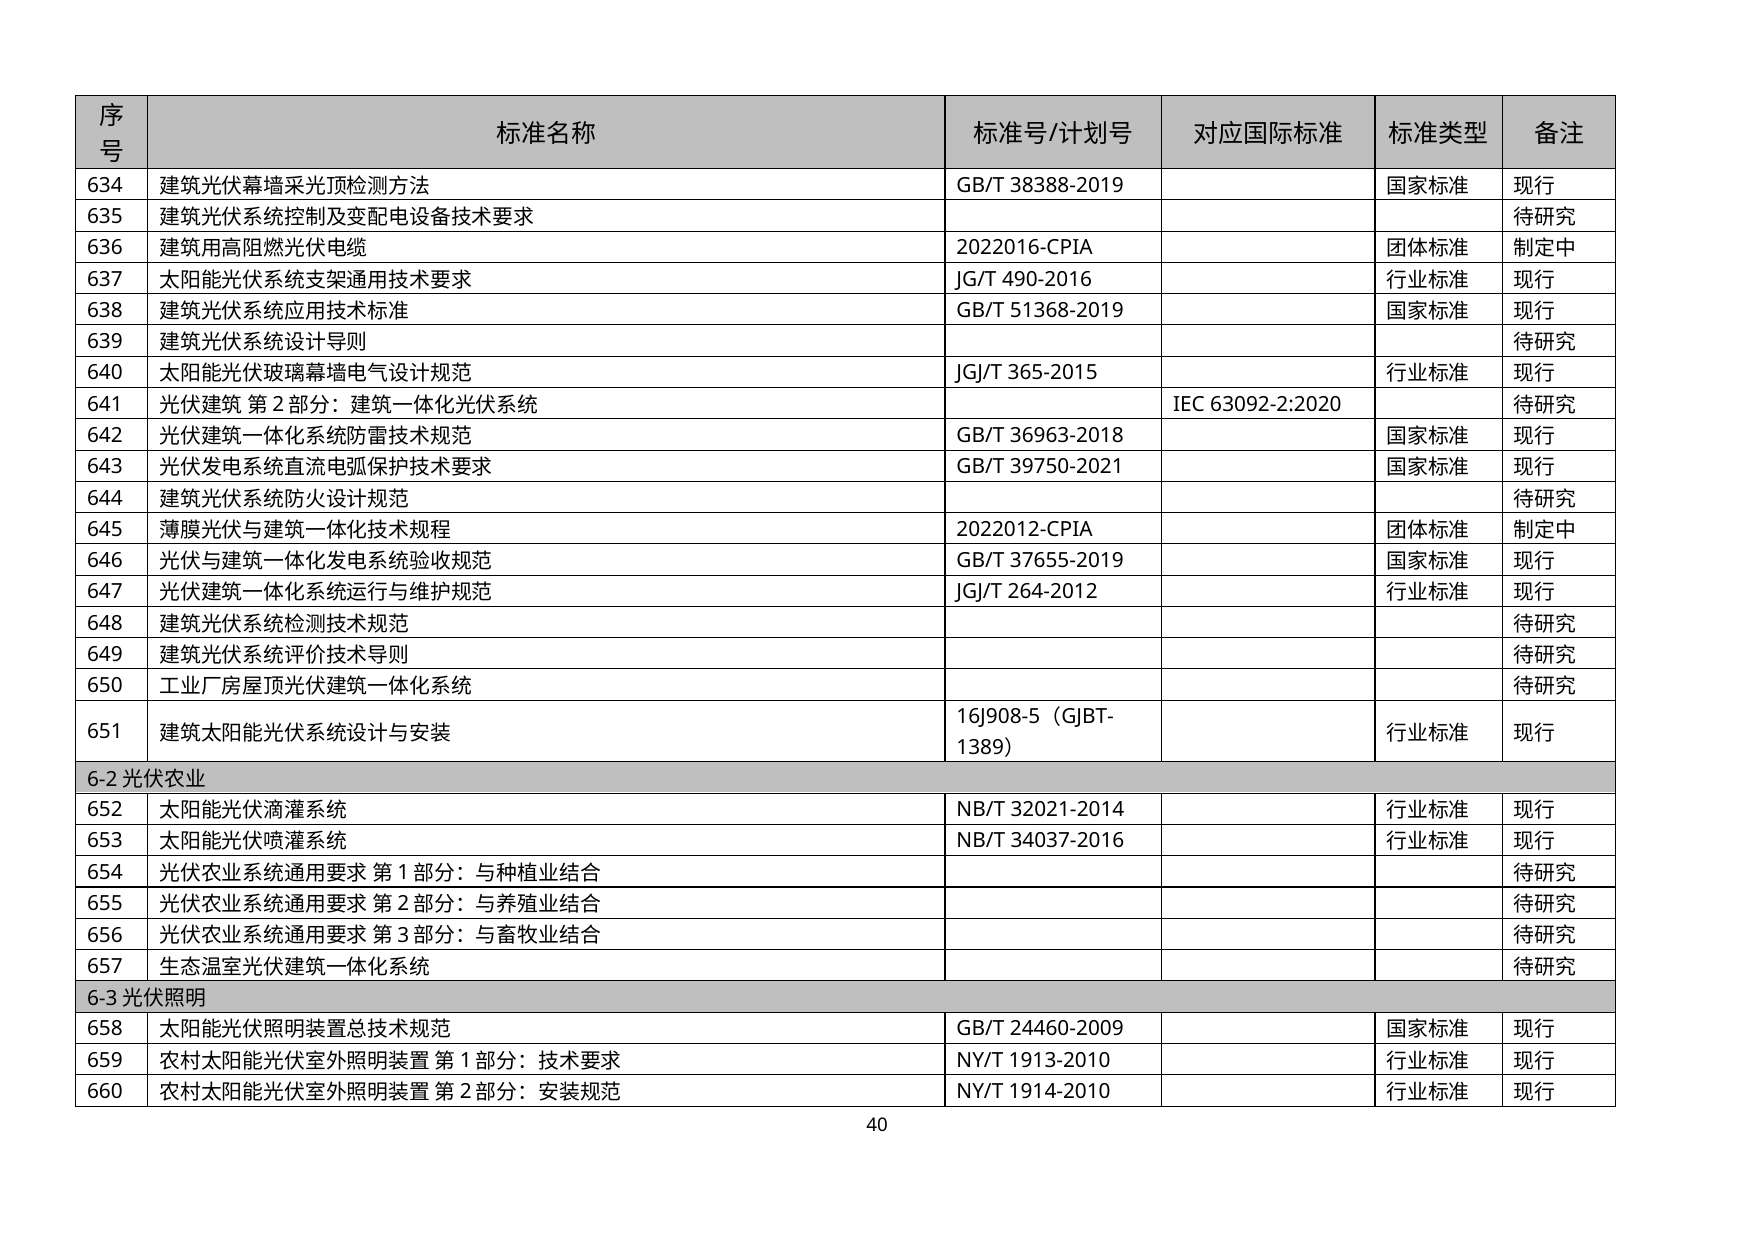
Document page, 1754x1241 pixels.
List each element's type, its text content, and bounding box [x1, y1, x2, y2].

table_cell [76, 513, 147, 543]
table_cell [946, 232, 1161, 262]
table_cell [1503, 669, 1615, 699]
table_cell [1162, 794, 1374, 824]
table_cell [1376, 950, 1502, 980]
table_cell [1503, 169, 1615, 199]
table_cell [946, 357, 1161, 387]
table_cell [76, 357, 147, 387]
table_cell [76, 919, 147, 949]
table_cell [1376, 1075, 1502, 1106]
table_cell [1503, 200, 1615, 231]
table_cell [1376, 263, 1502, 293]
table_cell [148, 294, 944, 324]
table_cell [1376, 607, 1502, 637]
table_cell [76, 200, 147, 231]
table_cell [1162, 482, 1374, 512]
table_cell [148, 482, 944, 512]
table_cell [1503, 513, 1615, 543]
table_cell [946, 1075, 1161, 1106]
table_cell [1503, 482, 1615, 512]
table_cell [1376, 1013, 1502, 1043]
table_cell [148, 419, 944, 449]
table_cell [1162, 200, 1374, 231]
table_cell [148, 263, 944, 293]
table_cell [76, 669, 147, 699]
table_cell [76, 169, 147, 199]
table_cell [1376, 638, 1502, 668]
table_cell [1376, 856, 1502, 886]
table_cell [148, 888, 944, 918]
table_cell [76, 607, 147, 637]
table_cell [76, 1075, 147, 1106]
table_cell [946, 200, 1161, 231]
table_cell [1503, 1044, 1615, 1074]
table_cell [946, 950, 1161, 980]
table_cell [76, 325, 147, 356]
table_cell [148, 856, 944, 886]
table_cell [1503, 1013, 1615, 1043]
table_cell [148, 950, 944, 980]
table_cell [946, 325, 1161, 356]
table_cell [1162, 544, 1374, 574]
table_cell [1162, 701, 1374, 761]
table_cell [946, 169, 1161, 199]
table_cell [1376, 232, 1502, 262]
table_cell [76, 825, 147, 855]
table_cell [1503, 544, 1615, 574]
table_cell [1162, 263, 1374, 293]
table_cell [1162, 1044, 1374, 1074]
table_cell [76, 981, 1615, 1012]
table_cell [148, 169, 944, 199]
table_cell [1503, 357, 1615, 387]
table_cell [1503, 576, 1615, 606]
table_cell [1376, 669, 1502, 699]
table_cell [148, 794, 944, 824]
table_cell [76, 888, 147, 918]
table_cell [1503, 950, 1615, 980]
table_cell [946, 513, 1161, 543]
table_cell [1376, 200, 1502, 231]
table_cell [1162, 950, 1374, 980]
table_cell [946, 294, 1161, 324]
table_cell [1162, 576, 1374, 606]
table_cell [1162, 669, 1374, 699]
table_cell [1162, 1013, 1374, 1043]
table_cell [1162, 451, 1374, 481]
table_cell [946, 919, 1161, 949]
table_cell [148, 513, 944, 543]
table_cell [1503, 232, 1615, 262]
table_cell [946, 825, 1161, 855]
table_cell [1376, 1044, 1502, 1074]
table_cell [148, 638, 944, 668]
table_header 备注 [1503, 96, 1615, 168]
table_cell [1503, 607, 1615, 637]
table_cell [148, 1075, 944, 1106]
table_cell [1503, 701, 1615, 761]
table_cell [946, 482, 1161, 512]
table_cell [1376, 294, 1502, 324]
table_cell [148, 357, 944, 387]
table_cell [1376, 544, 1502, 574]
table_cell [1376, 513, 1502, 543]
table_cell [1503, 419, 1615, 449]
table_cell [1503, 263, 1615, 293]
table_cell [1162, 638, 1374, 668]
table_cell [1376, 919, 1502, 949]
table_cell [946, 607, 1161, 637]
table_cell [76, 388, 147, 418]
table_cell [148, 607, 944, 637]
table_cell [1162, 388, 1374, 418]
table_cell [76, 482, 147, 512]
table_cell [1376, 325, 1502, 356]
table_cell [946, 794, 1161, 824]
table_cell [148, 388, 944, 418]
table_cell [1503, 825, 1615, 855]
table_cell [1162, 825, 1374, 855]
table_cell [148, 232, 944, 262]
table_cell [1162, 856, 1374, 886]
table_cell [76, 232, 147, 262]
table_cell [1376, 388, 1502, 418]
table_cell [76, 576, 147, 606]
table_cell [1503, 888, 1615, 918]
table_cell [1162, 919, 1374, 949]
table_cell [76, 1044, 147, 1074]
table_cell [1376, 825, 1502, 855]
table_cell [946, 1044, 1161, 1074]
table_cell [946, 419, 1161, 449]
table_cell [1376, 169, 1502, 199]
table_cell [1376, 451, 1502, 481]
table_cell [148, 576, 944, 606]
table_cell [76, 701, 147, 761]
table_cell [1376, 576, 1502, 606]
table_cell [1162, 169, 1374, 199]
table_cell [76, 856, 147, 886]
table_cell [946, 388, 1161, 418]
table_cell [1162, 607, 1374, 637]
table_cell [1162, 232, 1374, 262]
table_header 标准名称 [148, 96, 944, 168]
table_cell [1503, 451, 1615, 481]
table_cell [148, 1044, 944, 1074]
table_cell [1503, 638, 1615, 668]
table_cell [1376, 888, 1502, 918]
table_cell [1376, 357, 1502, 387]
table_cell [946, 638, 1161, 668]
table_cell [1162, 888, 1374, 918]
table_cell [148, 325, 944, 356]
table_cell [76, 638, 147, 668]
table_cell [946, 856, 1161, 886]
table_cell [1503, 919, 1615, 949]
table_header 标准类型 [1376, 96, 1502, 168]
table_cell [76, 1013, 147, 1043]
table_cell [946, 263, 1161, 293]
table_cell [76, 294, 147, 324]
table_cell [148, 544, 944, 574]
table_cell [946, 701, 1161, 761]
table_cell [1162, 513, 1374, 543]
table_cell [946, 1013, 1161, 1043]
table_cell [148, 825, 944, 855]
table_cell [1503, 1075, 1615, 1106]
table_header 对应国际标准 [1162, 96, 1374, 168]
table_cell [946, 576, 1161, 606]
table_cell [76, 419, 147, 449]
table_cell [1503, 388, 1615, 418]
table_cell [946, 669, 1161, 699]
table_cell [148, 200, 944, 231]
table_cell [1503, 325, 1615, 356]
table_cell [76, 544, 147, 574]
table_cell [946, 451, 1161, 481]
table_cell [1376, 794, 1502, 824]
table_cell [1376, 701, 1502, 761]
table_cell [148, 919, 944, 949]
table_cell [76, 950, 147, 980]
table_header 标准号/计划号 [946, 96, 1161, 168]
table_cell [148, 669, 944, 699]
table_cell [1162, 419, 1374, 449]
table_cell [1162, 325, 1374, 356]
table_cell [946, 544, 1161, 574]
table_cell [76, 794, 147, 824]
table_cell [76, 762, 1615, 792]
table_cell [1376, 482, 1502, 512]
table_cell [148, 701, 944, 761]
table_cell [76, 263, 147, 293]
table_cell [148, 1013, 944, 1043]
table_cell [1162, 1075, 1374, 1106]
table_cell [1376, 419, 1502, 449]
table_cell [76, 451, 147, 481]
table_header 序号 [76, 96, 147, 168]
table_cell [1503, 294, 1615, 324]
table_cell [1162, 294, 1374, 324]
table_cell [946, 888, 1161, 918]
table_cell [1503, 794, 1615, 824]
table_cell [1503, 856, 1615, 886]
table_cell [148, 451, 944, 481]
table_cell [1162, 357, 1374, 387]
